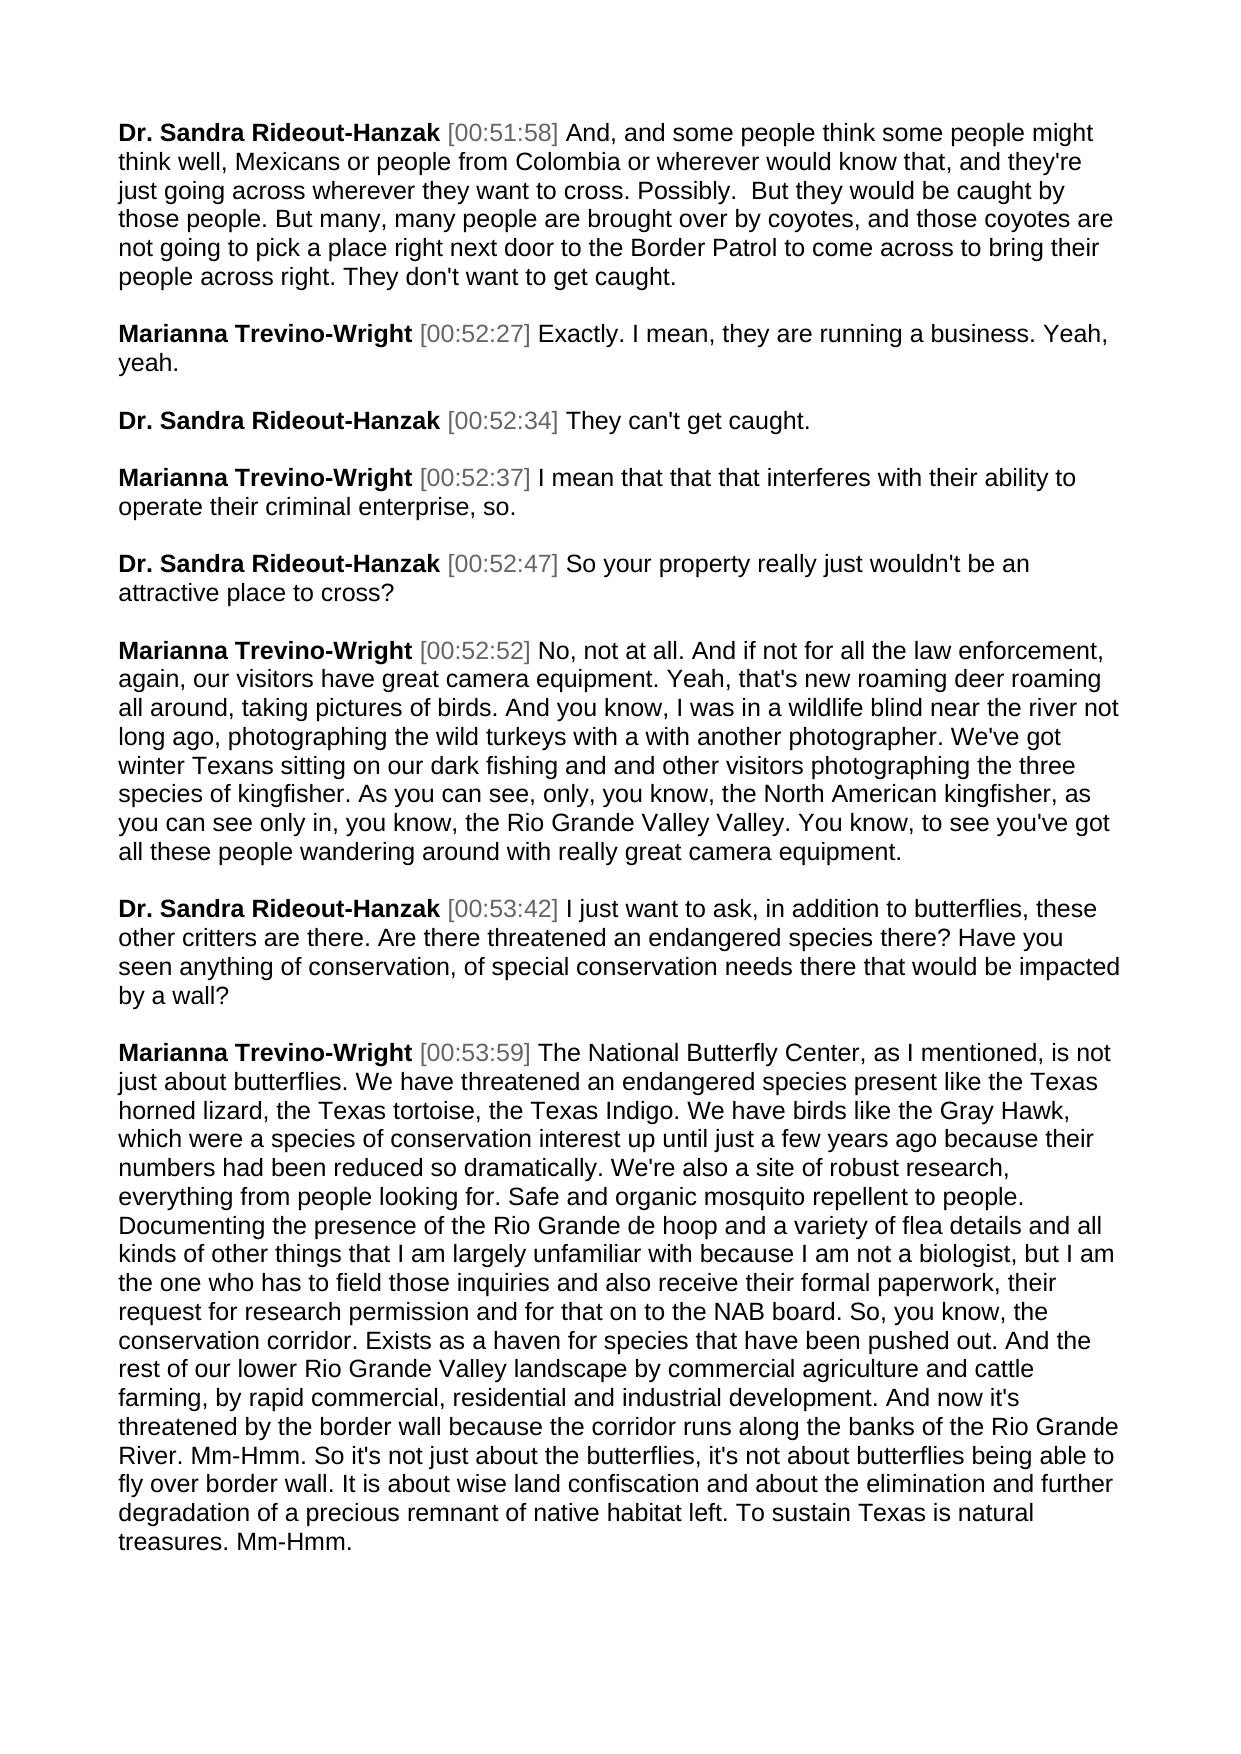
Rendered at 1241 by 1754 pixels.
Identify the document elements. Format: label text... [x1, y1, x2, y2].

text Dr. Sandra Rideout-Hanzak [00:52:34] They can't get caught. [118, 406, 1122, 434]
text Marianna Trevino-Wright [00:53:59] The National Butterfly Center, as I mentioned, is not just about butterflies. We have threatened an endangered species present like the Texas horned lizard, the Texas tortoise, the Texas Indigo. We have birds like the Gray Hawk, which were a species of conservation interest up until just a few years ago because their numbers had been reduced so dramatically. We're also a site of robust research, everything from people looking for. Safe and organic mosquito repellent to people. Documenting the presence of the Rio Grande de hoop and a variety of flea details and all kinds of other things that I am largely unfamiliar with because I am not a biologist, but I am the one who has to field those inquiries and also receive their formal paperwork, their request for research permission and for that on to the NAB board. So, you know, the conservation corridor. Exists as a haven for species that have been pushed out. And the rest of our lower Rio Grande Valley landscape by commercial agriculture and cattle farming, by rapid commercial, residential and industrial development. And now it's threatened by the border wall because the corridor runs along the banks of the Rio Grande River. Mm-Hmm. So it's not just about the butterflies, it's not about butterflies being able to fly over border wall. It is about wise land confiscation and about the elimination and further degradation of a precious remnant of native habitat left. To sustain Texas is natural treasures. Mm-Hmm. [118, 1038, 1122, 1556]
text Dr. Sandra Rideout-Hanzak [00:51:58] And, and some people think some people might think well, Mexicans or people from Colombia or wherever would know that, and they're just going across wherever they want to cross. Possibly. But they would be caught by those people. But many, many people are brought over by coyotes, and those coyotes are not going to pick a place right next door to the Border Patrol to come across to bring their people across right. They don't want to get caught. [118, 118, 1122, 291]
text Marianna Trevino-Wright [00:52:27] Exactly. I mean, they are running a business. Yeah, yeah. [118, 319, 1122, 377]
text Dr. Sandra Rideout-Hanzak [00:53:42] I just want to ask, in addition to butterflies, these other critters are there. Are there threatened an endangered species there? Have you seen anything of conservation, of special conservation needs there that would be impacted by a wall? [118, 894, 1122, 1009]
text Dr. Sandra Rideout-Hanzak [00:52:47] So your property really just wouldn't be an attractive place to cross? [118, 549, 1122, 607]
text Marianna Trevino-Wright [00:52:52] No, not at all. And if not for all the law enforcement, again, our visitors have great camera equipment. Yeah, that's new roaming deer roaming all around, taking pictures of birds. And you know, I was in a wildlife blind near the river not long ago, photographing the wild turkeys with a with another photographer. We've got winter Texans sitting on our dark fishing and and other visitors photographing the three species of kingfisher. As you can see, only, you know, the North American kingfisher, as you can see only in, you know, the Rio Grande Valley Valley. You know, to see you've got all these people wandering around with really great camera equipment. [118, 636, 1122, 866]
text Marianna Trevino-Wright [00:52:37] I mean that that that interferes with their ability to operate their criminal enterprise, so. [118, 463, 1122, 521]
